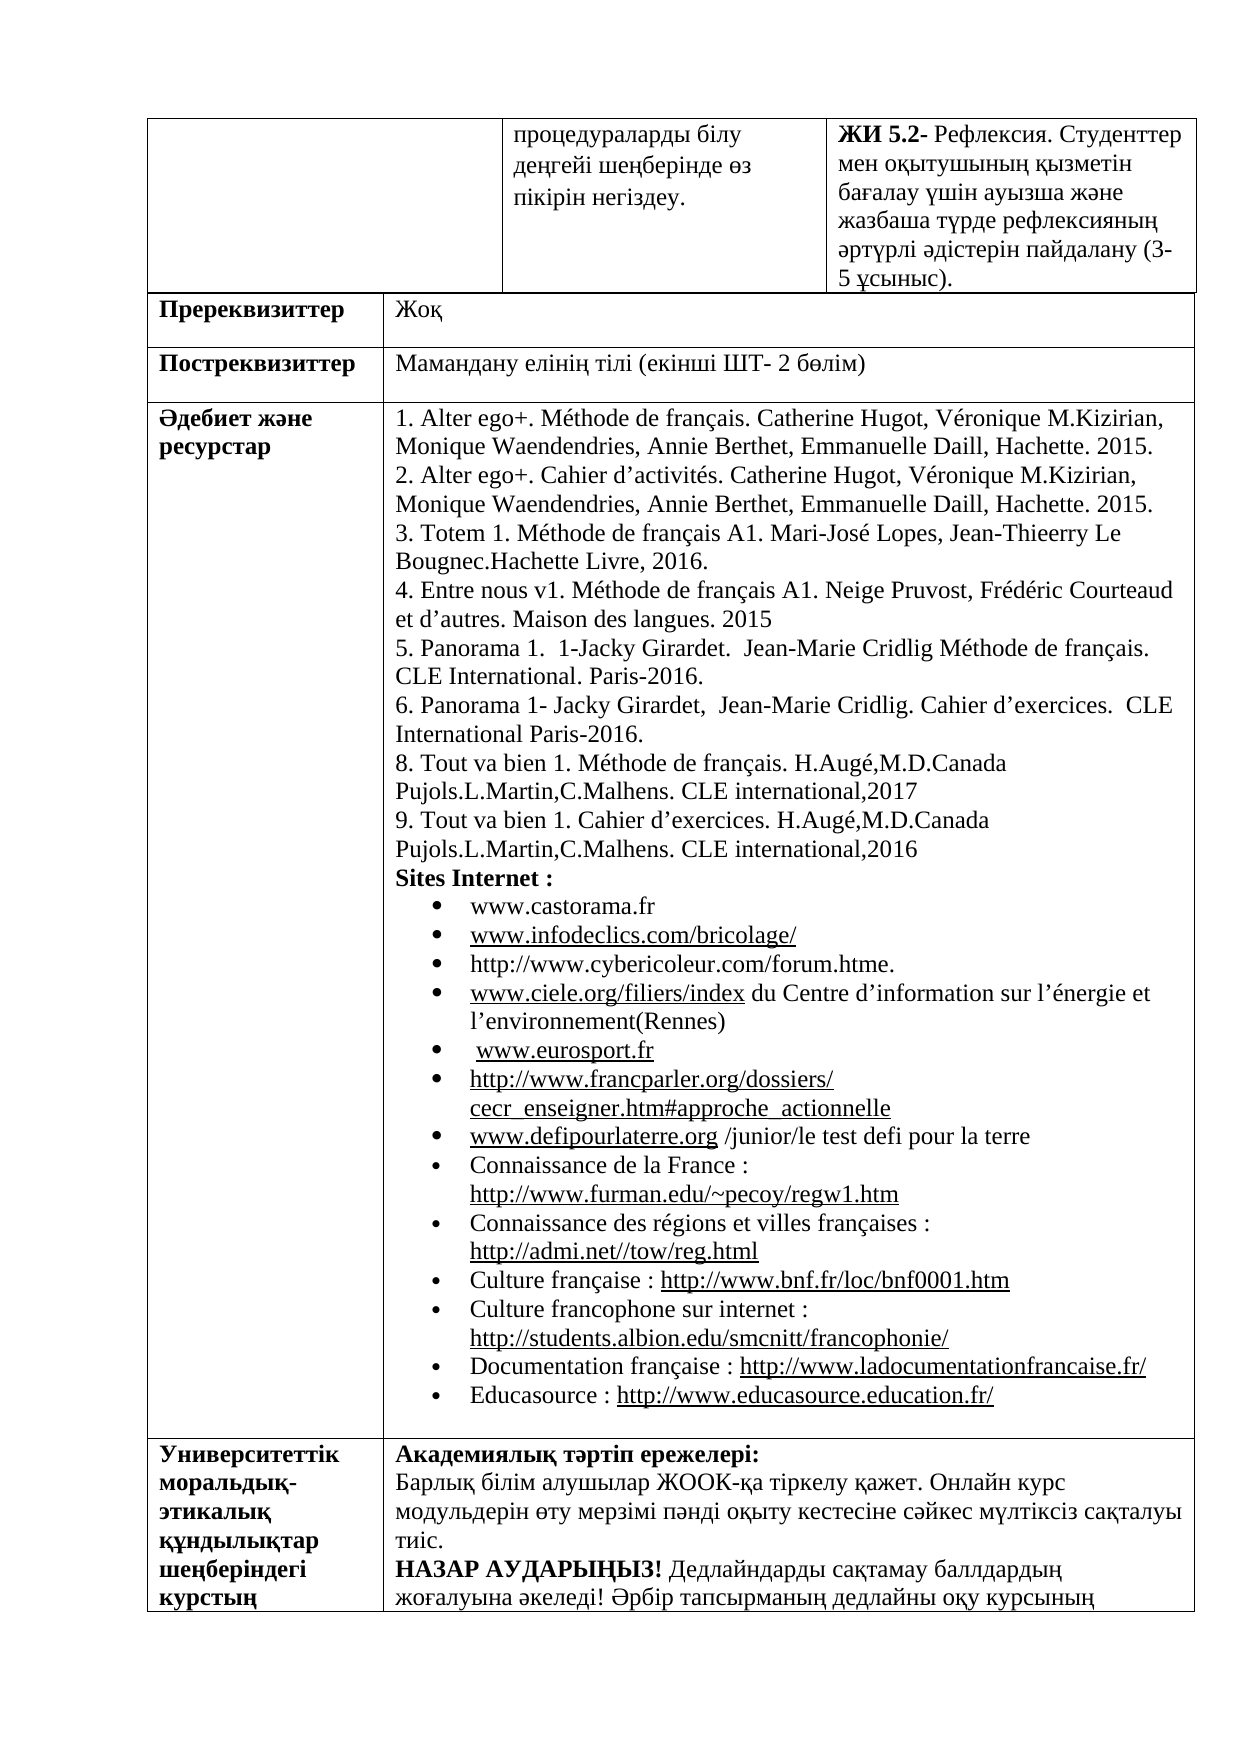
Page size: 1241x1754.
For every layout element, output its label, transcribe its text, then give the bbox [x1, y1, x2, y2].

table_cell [384, 1439, 1194, 1611]
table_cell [503, 119, 826, 292]
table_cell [827, 119, 1196, 292]
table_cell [148, 1439, 383, 1611]
table_header Жоқ [384, 294, 1194, 347]
table_cell Постреквизиттер [148, 348, 383, 402]
table_cell 1. Alter ego+. Méthode de français. Catherine Hugot, Véronique M.Kizirian, Monique Waendendries, Annie Berthet, Emmanuelle Daill, Hachette. 2015. 2. Alter ego+. Cahier d’activités. Catherine Hugot, Véronique M.Kizirian, Monique Waendendries, Annie Berthet, Emmanuelle Daill, Hachette. 2015. 3. Totem 1. Méthode de français A1. Mari-José Lopes, Jean-Thieerry Le Bougnec.Hachette Livre, 2016. 4. Entre nous v1. Méthode de français A1. Neige Pruvost, Frédéric Courteaud et d’autres. Maison des langues. 2015 5. Panorama 1. 1-Jacky Girardet. Jean-Marie Cridlig Méthode de français. CLE International. Paris-2016. 6. Panorama 1- Jacky Girardet, Jean-Marie Cridlig. Cahier d’exercices. CLE International Paris-2016. 8. Tout va bien 1. Méthode de français. H.Augé,M.D.Canada Pujols.L.Martin,C.Malhens. CLE international,2017 9. Tout va bien 1. Cahier d’exercices. H.Augé,M.D.Canada Pujols.L.Martin,C.Malhens. CLE international,2016 Sites Internet : www.castorama.fr www.infodeclics.com/bricolage/ http://www.cybericoleur.com/forum.htme. www.ciele.org/filiers/index du Centre d’information sur l’énergie et l’environnement(Rennes) www.eurosport.fr http://www.francparler.org/dossiers/cecr_enseigner.htm#approche_actionnelle www.defipourlaterre.org /junior/le test defi pour la terre Connaissance de la France : http://www.furman.edu/~pecoy/regw1.htm Connaissance des régions et villes françaises : http://admi.net//tow/reg.html Culture française : http://www.bnf.fr/loc/bnf0001.htm Culture francophone sur internet : http://students.albion.edu/smcnitt/francophonie/ Documentation française : http://www.ladocumentationfrancaise.fr/ Educasource : http://www.educasource.education.fr/ [384, 403, 1194, 1438]
table_cell Әдебиет және ресурстар [148, 403, 383, 1438]
table_header Пререквизиттер [148, 294, 383, 347]
table_cell Мамандану елінің тілі (екінші ШТ- 2 бөлім) [384, 348, 1194, 402]
